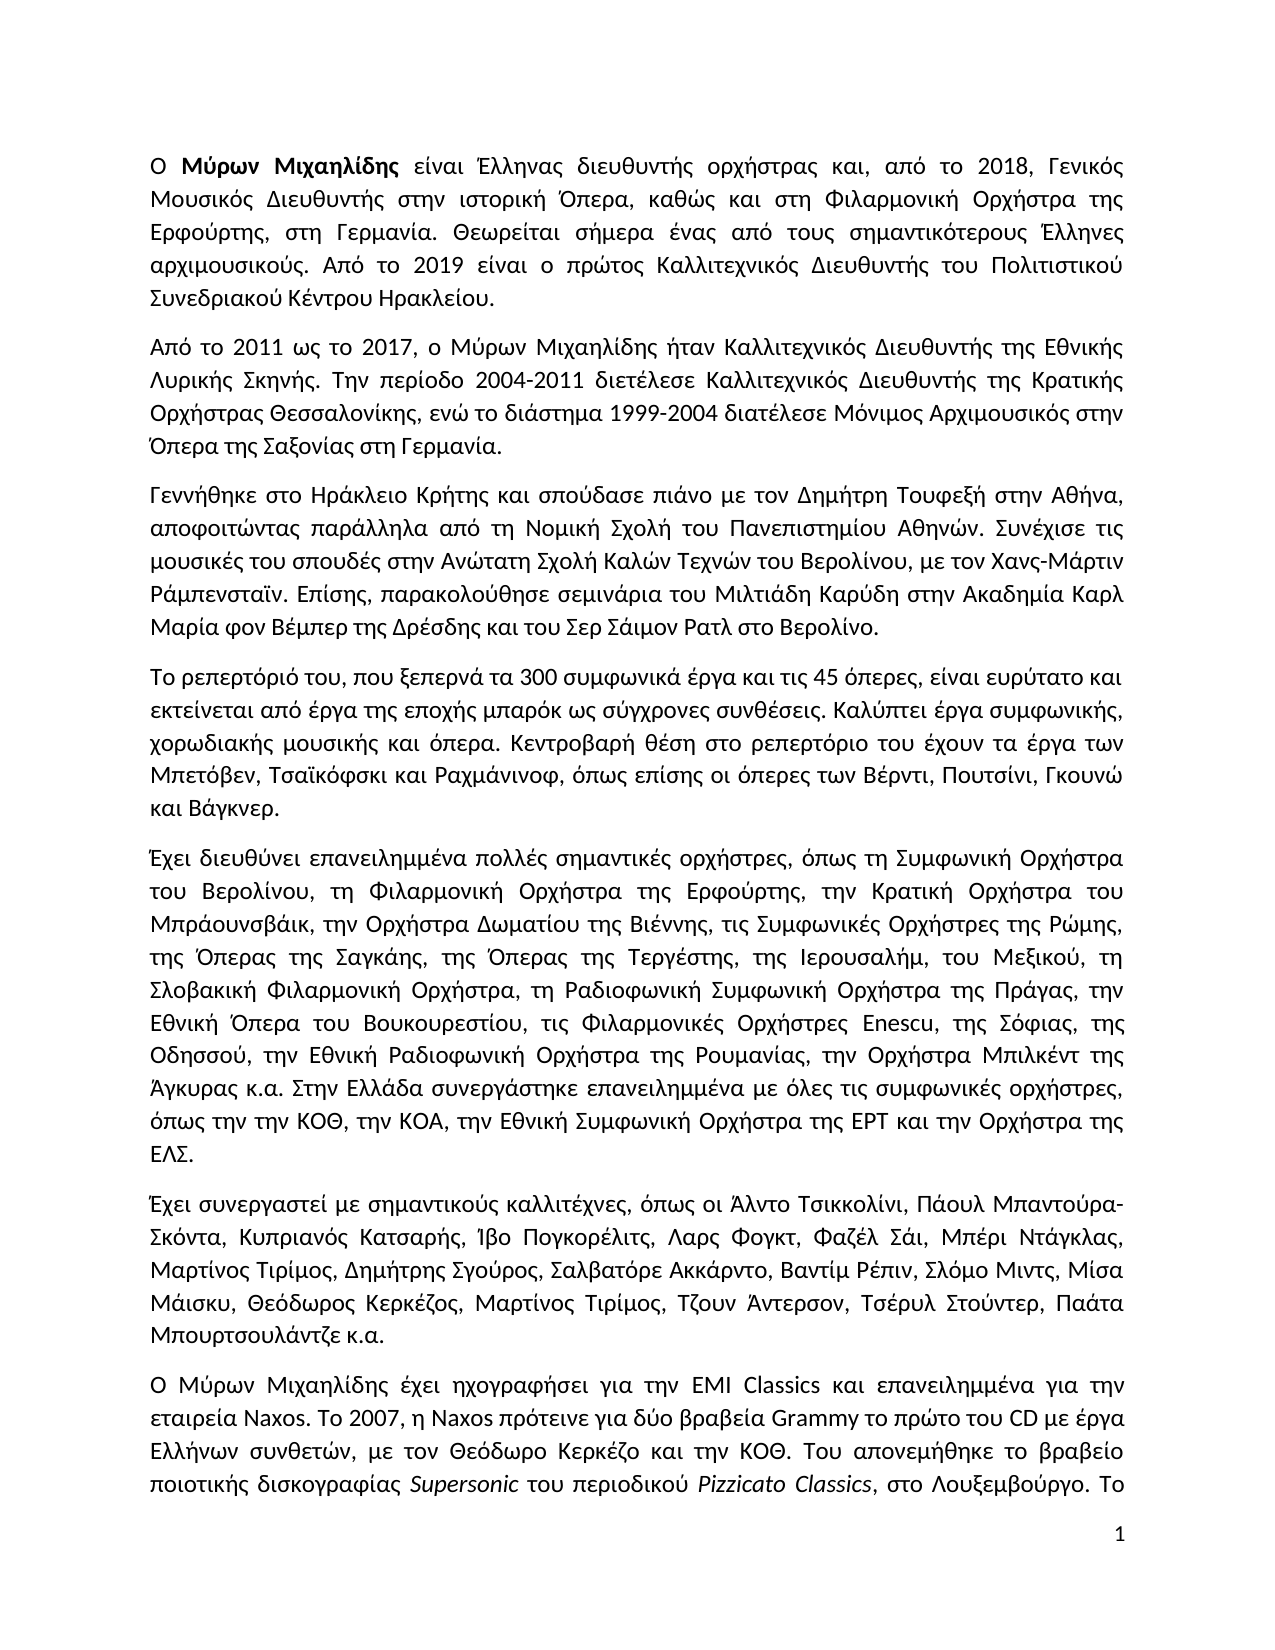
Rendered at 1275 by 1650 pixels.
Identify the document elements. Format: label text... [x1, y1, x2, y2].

text Το ρεπερτόριό του, που ξεπερνά τα 300 συμφωνικά έργα και τις 45 όπερες, είναι ευρύτατο και εκτείνεται από έργα της εποχής μπαρόκ ως σύγχρονες συνθέσεις. Καλύπτει έργα συμφωνικής, χορωδιακής μουσικής και όπερα. Κεντροβαρή θέση στο ρεπερτόριο του έχουν τα έργα των Μπετόβεν, Τσαϊκόφσκι και Ραχμάνινοφ, όπως επίσης οι όπερες των Βέρντι, Πουτσίνι, Γκουνώ και Βάγκνερ. [150, 661, 1125, 823]
text Γεννήθηκε στο Ηράκλειο Κρήτης και σπούδασε πιάνο με τον Δημήτρη Τουφεξή στην Αθήνα, αποφοιτώντας παράλληλα από τη Νομική Σχολή του Πανεπιστημίου Αθηνών. Συνέχισε τις μουσικές του σπουδές στην Ανώτατη Σχολή Καλών Τεχνών του Βερολίνου, με τον Χανς-Μάρτιν Ράμπενσταϊν. Επίσης, παρακολούθησε σεμινάρια του Μιλτιάδη Καρύδη στην Ακαδημία Καρλ Μαρία φον Βέμπερ της Δρέσδης και του Σερ Σάιμον Ρατλ στο Βερολίνο. [150, 479, 1125, 642]
text Έχει συνεργαστεί με σημαντικούς καλλιτέχνες, όπως οι Άλντο Τσικκολίνι, Πάουλ Μπαντούρα-Σκόντα, Κυπριανός Κατσαρής, Ίβο Πογκορέλιτς, Λαρς Φογκτ, Φαζέλ Σάι, Μπέρι Ντάγκλας, Μαρτίνος Τιρίμος, Δημήτρης Σγούρος, Σαλβατόρε Ακκάρντο, Βαντίμ Ρέπιν, Σλόμο Μιντς, Μίσα Μάισκυ, Θεόδωρος Κερκέζος, Μαρτίνος Τιρίμος, Τζουν Άντερσον, Τσέρυλ Στούντερ, Παάτα Μπουρτσουλάντζε κ.α. [150, 1188, 1125, 1350]
text Έχει διευθύνει επανειλημμένα πολλές σημαντικές ορχήστρες, όπως τη Συμφωνική Ορχήστρα του Βερολίνου, τη Φιλαρμονική Ορχήστρα της Ερφούρτης, την Κρατική Ορχήστρα του Μπράουνσβάικ, την Ορχήστρα Δωματίου της Βιέννης, τις Συμφωνικές Ορχήστρες της Ρώμης, της Όπερας της Σαγκάης, της Όπερας της Τεργέστης, της Ιερουσαλήμ, του Μεξικού, τη Σλοβακική Φιλαρμονική Ορχήστρα, τη Ραδιοφωνική Συμφωνική Ορχήστρα της Πράγας, την Εθνική Όπερα του Βουκουρεστίου, τις Φιλαρμονικές Ορχήστρες Enescu, της Σόφιας, της Οδησσού, την Εθνική Ραδιοφωνική Ορχήστρα της Ρουμανίας, την Ορχήστρα Μπιλκέντ της Άγκυρας κ.α. Στην Ελλάδα συνεργάστηκε επανειλημμένα με όλες τις συμφωνικές ορχήστρες, όπως την την ΚΟΘ, την ΚΟΑ, την Εθνική Συμφωνική Ορχήστρα της ΕΡΤ και την Ορχήστρα της ΕΛΣ. [150, 842, 1125, 1169]
text Από το 2011 ως το 2017, ο Μύρων Μιχαηλίδης ήταν Καλλιτεχνικός Διευθυντής της Εθνικής Λυρικής Σκηνής. Την περίοδο 2004-2011 διετέλεσε Καλλιτεχνικός Διευθυντής της Κρατικής Ορχήστρας Θεσσαλονίκης, ενώ το διάστημα 1999-2004 διατέλεσε Μόνιμος Αρχιμουσικός στην Όπερα της Σαξονίας στη Γερμανία. [150, 331, 1125, 461]
text Ο Μύρων Μιχαηλίδης είναι Έλληνας διευθυντής ορχήστρας και, από το 2018, Γενικός Μουσικός Διευθυντής στην ιστορική Όπερα, καθώς και στη Φιλαρμονική Ορχήστρα της Ερφούρτης, στη Γερμανία. Θεωρείται σήμερα ένας από τους σημαντικότερους Έλληνες αρχιμουσικούς. Από το 2019 είναι ο πρώτος Καλλιτεχνικός Διευθυντής του Πολιτιστικού Συνεδριακού Κέντρου Ηρακλείου. [150, 150, 1125, 312]
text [150, 1369, 1125, 1498]
